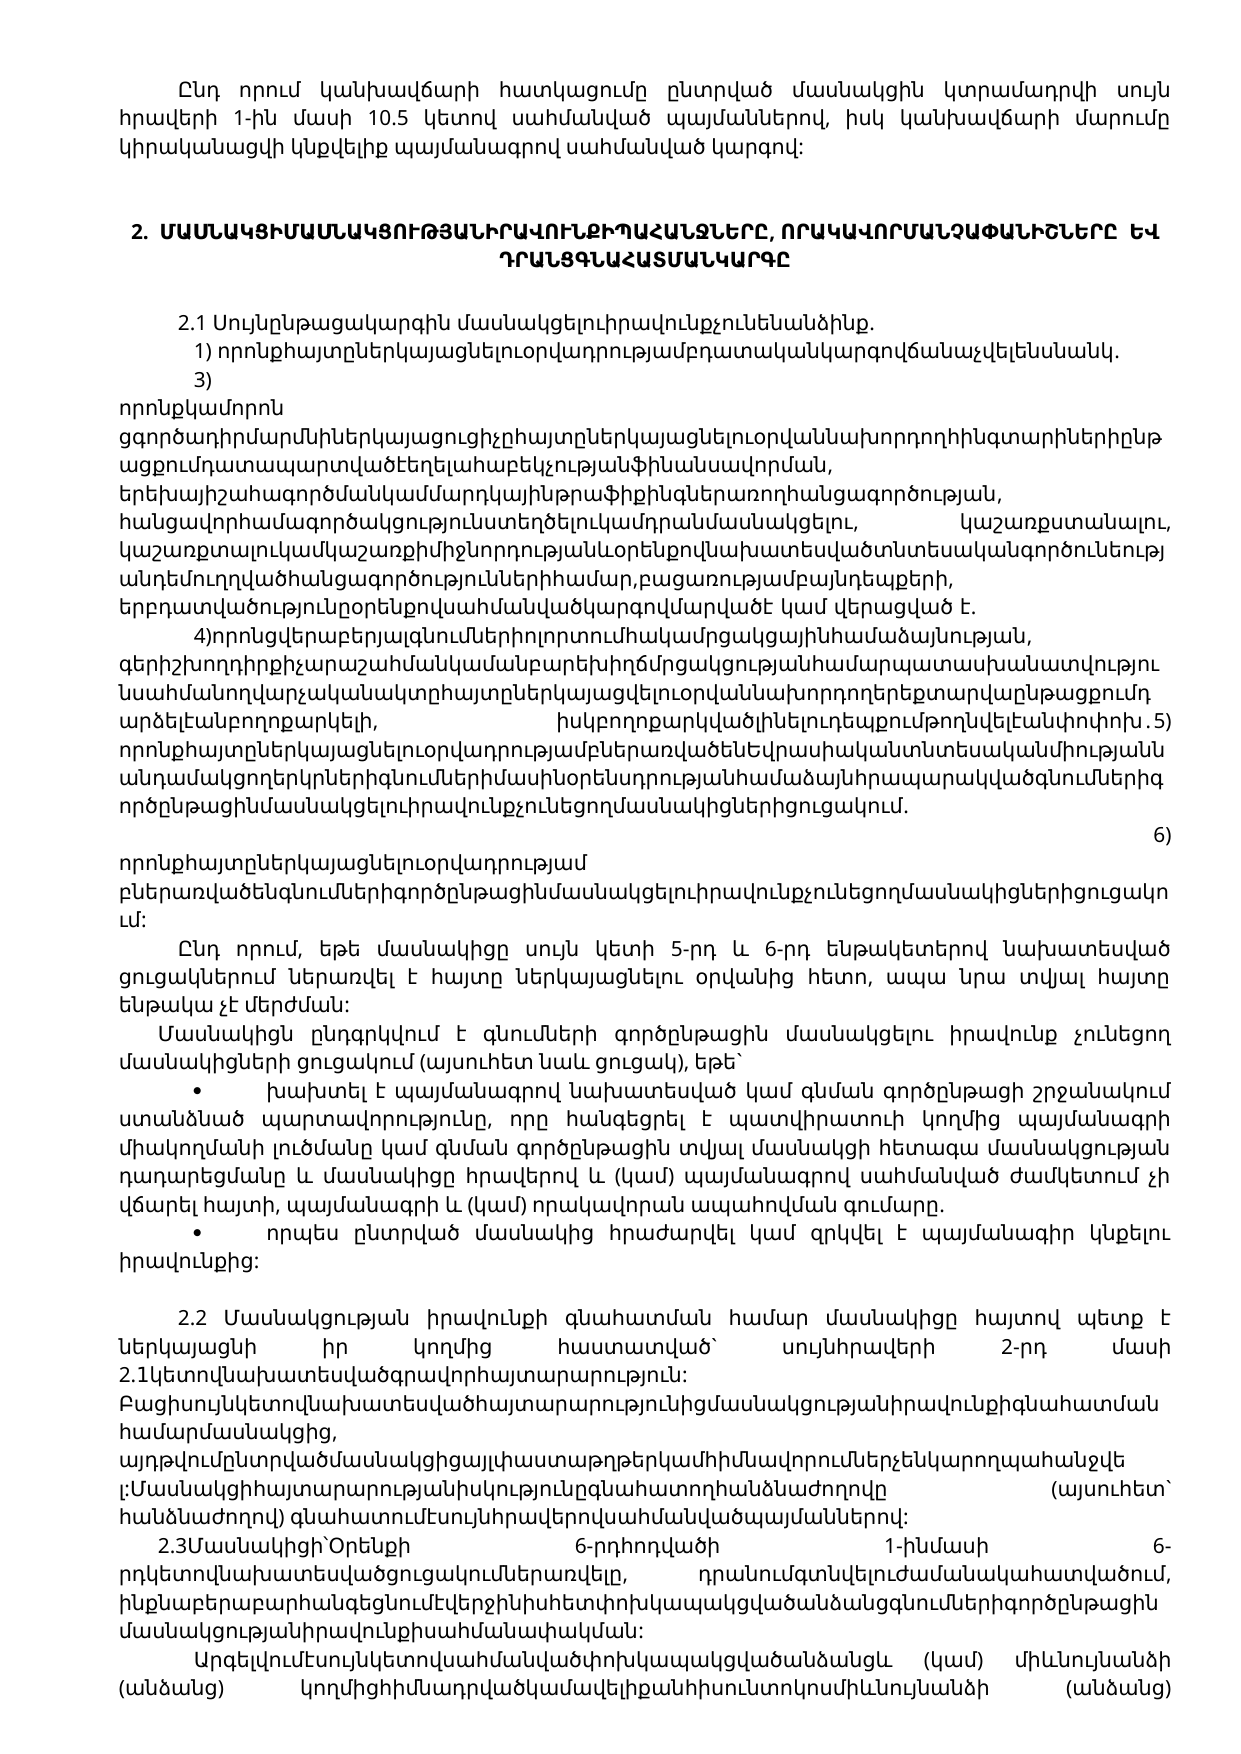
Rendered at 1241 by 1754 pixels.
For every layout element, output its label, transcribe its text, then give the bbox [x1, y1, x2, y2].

text 2.2 Մասնակցության իրավունքի գնահատման համար մասնակիցը հայտով պետք է ներկայացնի իր կողմից հաստատված` սույնհրավերի 2-րդ մասի 2.1կետովնախատեսվածգրավորհայտարարություն: Բացիսույնկետովնախատեսվածհայտարարությունիցմասնակցությանիրավունքիգնահատմանհամարմասնակցից, այդթվումընտրվածմասնակցիցայլփաստաթղթերկամհիմնավորումներչենկարողպահանջվել:Մասնակցիհայտարարությանիսկությունըգնահատողհանձնաժողովը (այսուհետ` հանձնաժողով) գնահատումէսույնհրավերովսահմանվածպայմաններով: [118, 1303, 1171, 1531]
text 2.1 Սույնընթացակարգին մասնակցելուիրավունքչունենանձինք. [118, 308, 1171, 337]
list որպես ընտրված մասնակից հրաժարվել կամ զրկվել է պայմանագիր կնքելու իրավունքից: [118, 1218, 1171, 1275]
text Մասնակիցն ընդգրկվում է գնումների գործընթացին մասնակցելու իրավունք չունեցող մասնակիցների ցուցակում (այսուհետ նաև ցուցակ), եթե` [118, 1019, 1171, 1076]
text 2.3Մասնակիցի՝Օրենքի 6-րդհոդվածի 1-ինմասի 6-րդկետովնախատեսվածցուցակումներառվելը, դրանումգտնվելուժամանակահատվածում, ինքնաբերաբարհանգեցնումէվերջինիսհետփոխկապակցվածանձանցգնումներիգործընթացինմասնակցությանիրավունքիսահմանափակման: [118, 1531, 1171, 1645]
list խախտել է պայմանագրով նախատեսված կամ գնման գործընթացի շրջանակում ստանձնած պարտավորությունը, որը հանգեցրել է պատվիրատուի կողմից պայմանագրի միակողմանի լուծմանը կամ գնման գործընթացին տվյալ մասնակցի հետագա մասնակցության դադարեցմանը և մասնակիցը հրավերով և (կամ) պայմանագրով սահմանված ժամկետում չի վճարել հայտի, պայմանագրի և (կամ) որակավորան ապահովման գումարը. [118, 1076, 1171, 1218]
text Ընդ որում կանխավճարի հատկացումը ընտրված մասնակցին կտրամադրվի սույն հրավերի 1-ին մասի 10.5 կետով սահմանված պայմաններով, իսկ կանխավճարի մարումը կիրականացվի կնքվելիք պայմանագրով սահմանված կարգով: [118, 75, 1171, 160]
text 4)որոնցվերաբերյալգնումներիոլորտումհակամրցակցայինհամաձայնության, գերիշխողդիրքիչարաշահմանկամանբարեխիղճմրցակցությանհամարպատասխանատվությունսահմանողվարչականակտըհայտըներկայացվելուօրվաննախորդողերեքտարվաընթացքումդարձելէանբողոքարկելի, իսկբողոքարկվածլինելուդեպքումթողնվելէանփոփոխ․5) որոնքհայտըներկայացնելուօրվադրությամբներառվածենԵվրասիականտնտեսականմիությաննանդամակցողերկրներիգնումներիմասինօրենսդրությանհամաձայնհրապարակվածգնումներիգործընթացինմասնակցելուիրավունքչունեցողմասնակիցներիցուցակում. [118, 621, 1171, 820]
text 3) որոնքկամորոնցգործադիրմարմնիներկայացուցիչըհայտըներկայացնելուօրվաննախորդողհինգտարիներիընթացքումդատապարտվածէեղելահաբեկչությանֆինանսավորման, երեխայիշահագործմանկամմարդկայինթրաֆիքինգներառողհանցագործության, հանցավորհամագործակցությունստեղծելուկամդրանմասնակցելու, կաշառքստանալու, կաշառքտալուկամկաշառքիմիջնորդությանևօրենքովնախատեսվածտնտեսականգործունեությանդեմուղղվածհանցագործություններիհամար,բացառությամբայնդեպքերի, երբդատվածությունըօրենքովսահմանվածկարգովմարվածէ կամ վերացված է. [118, 365, 1171, 621]
text 2. ՄԱՍՆԱԿՑԻՄԱՍՆԱԿՑՈՒԹՅԱՆԻՐԱՎՈՒՆՔԻՊԱՀԱՆՋՆԵՐԸ, ՈՐԱԿԱՎՈՐՄԱՆՉԱՓԱՆԻՇՆԵՐԸ ԵՎ ԴՐԱՆՑԳՆԱՀԱՏՄԱՆԿԱՐԳԸ [118, 217, 1171, 274]
text 6) որոնքհայտըներկայացնելուօրվադրությամբներառվածենգնումներիգործընթացինմասնակցելուիրավունքչունեցողմասնակիցներիցուցակում: [118, 820, 1171, 934]
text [118, 1645, 1171, 1702]
text Ընդ որում, եթե մասնակիցը սույն կետի 5-րդ և 6-րդ ենթակետերով նախատեսված ցուցակներում ներառվել է հայտը ներկայացնելու օրվանից հետո, ապա նրա տվյալ հայտը ենթակա չէ մերժման: [118, 934, 1171, 1019]
text 1) որոնքհայտըներկայացնելուօրվադրությամբդատականկարգովճանաչվելենսնանկ. [118, 337, 1171, 365]
